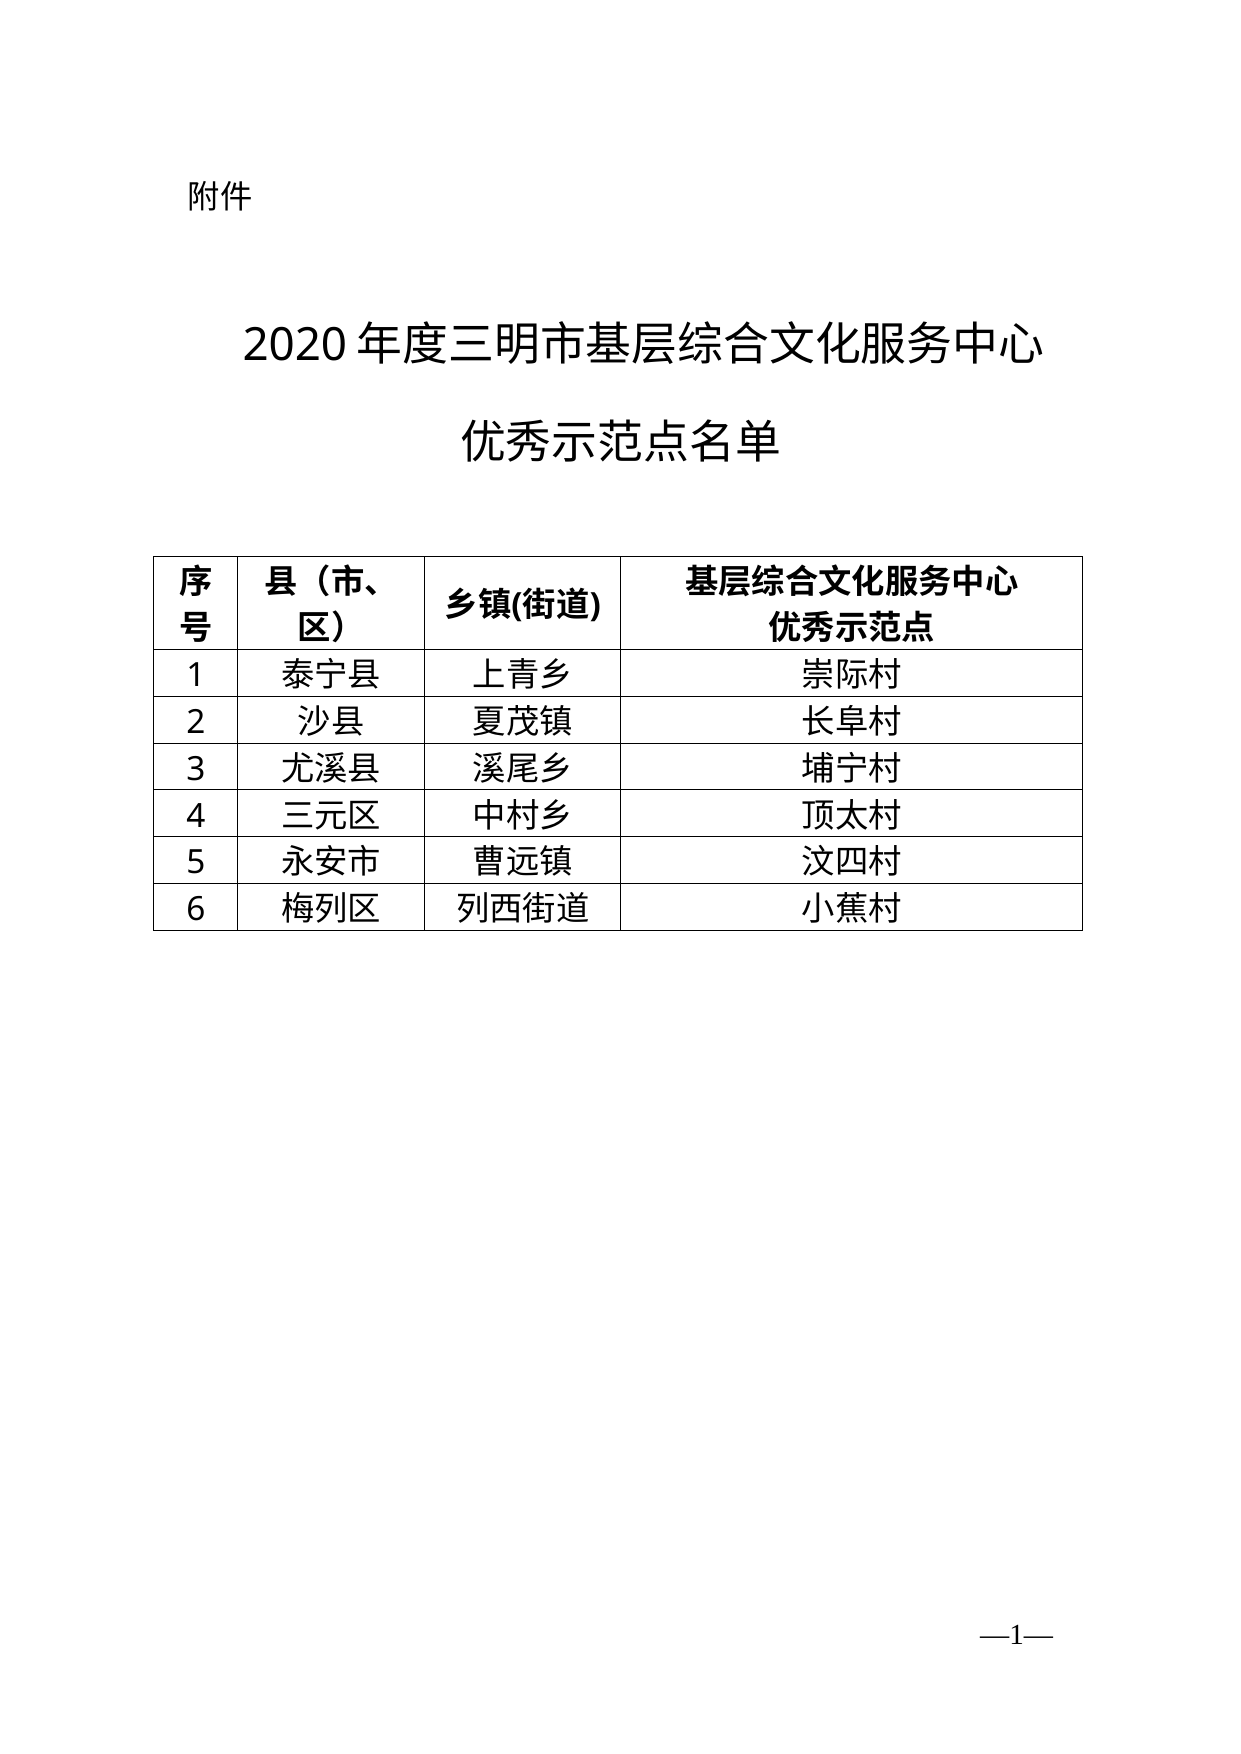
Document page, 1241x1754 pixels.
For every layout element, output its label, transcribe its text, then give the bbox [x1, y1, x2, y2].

table_header 县（市、区） [238, 557, 424, 649]
table_cell 曹远镇 [425, 837, 620, 883]
table_cell 夏茂镇 [425, 697, 620, 742]
table_cell 泰宁县 [238, 650, 424, 696]
table_cell 永安市 [238, 837, 424, 883]
table_cell 溪尾乡 [425, 744, 620, 789]
table_cell 三元区 [238, 790, 424, 836]
table_cell 顶太村 [621, 790, 1082, 836]
table_cell 小蕉村 [621, 884, 1082, 930]
table_cell 中村乡 [425, 790, 620, 836]
table_cell 5 [154, 837, 237, 883]
table_cell 尤溪县 [238, 744, 424, 789]
table_cell 列西街道 [425, 884, 620, 930]
table_header 序号 [154, 557, 237, 649]
table_header 基层综合文化服务中心 优秀示范点 [621, 557, 1082, 649]
table_cell 上青乡 [425, 650, 620, 696]
table_cell 3 [154, 744, 237, 789]
table_cell 埔宁村 [621, 744, 1082, 789]
table_cell 长阜村 [621, 697, 1082, 742]
table_cell 沙县 [238, 697, 424, 742]
text 2020年度三明市基层综合文化服务中心优秀示范点名单 [187, 292, 1053, 487]
table_cell 2 [154, 697, 237, 742]
table_cell 6 [154, 884, 237, 930]
text 附件 [187, 162, 1053, 227]
table_cell 汶四村 [621, 837, 1082, 883]
table_cell 崇际村 [621, 650, 1082, 696]
table_header 乡镇(街道) [425, 557, 620, 649]
table_cell 4 [154, 790, 237, 836]
table_cell 1 [154, 650, 237, 696]
table_cell 梅列区 [238, 884, 424, 930]
